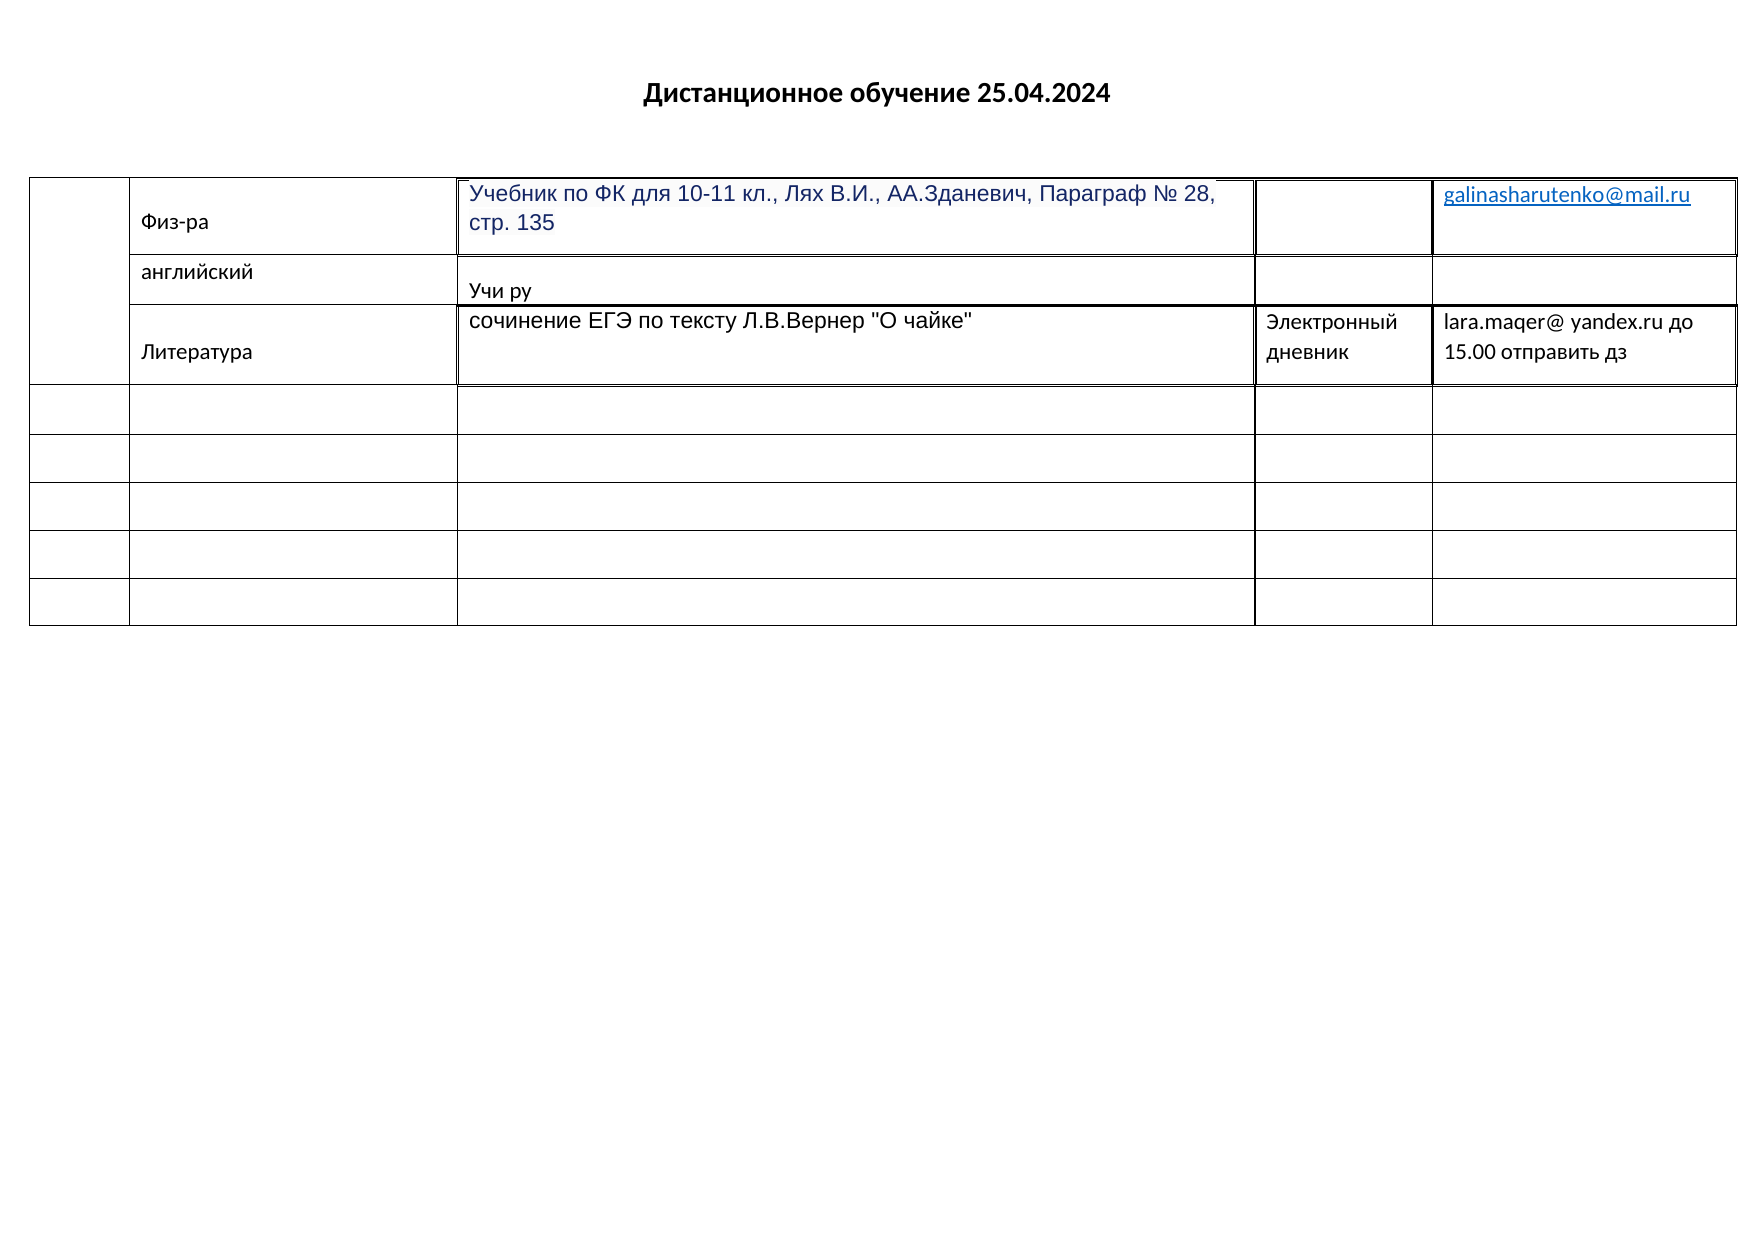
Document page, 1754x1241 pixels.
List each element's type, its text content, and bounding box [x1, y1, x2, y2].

table_cell [1433, 257, 1736, 304]
table_cell [30, 531, 129, 578]
table_cell [30, 385, 129, 434]
table_cell [130, 579, 457, 625]
table_cell [1257, 181, 1431, 254]
table_cell [130, 531, 457, 578]
table_cell [130, 435, 457, 482]
table_cell [30, 579, 129, 625]
table_cell [458, 531, 1254, 578]
table_cell galinasharutenko@mail.ru [1434, 181, 1735, 254]
table_cell [130, 385, 457, 434]
table_cell английский [130, 255, 457, 304]
table_cell [1256, 483, 1432, 530]
table_cell [458, 435, 1254, 482]
table_cell [1433, 531, 1736, 578]
table_cell [1256, 435, 1432, 482]
table_cell Литература [130, 305, 456, 384]
table_cell [1256, 531, 1432, 578]
table_cell Учебник по ФК для 10-11 кл., Лях В.И., АА.Зданевич, Параграф № 28, стр. 135 [459, 181, 1253, 254]
table_cell сочинение ЕГЭ по тексту Л.В.Вернер "О чайке" [459, 307, 1253, 384]
table_cell [30, 483, 129, 530]
table_cell [1256, 579, 1432, 625]
table_cell [1433, 579, 1736, 625]
table_cell [30, 435, 129, 482]
table_cell Учи ру [458, 257, 1254, 304]
table_cell Электронный дневник [1257, 307, 1431, 384]
table_cell [1433, 483, 1736, 530]
table_cell Физ-ра [130, 178, 456, 254]
table_cell [130, 483, 457, 530]
table_cell [1433, 387, 1736, 434]
table_cell [1256, 257, 1432, 304]
table_cell [458, 387, 1254, 434]
table_cell [1433, 435, 1736, 482]
table_cell lara.maqer@ yandex.ru до 15.00 отправить дз [1434, 307, 1735, 384]
table_cell [1256, 387, 1432, 434]
table_cell [458, 579, 1254, 625]
table_cell [458, 483, 1254, 530]
